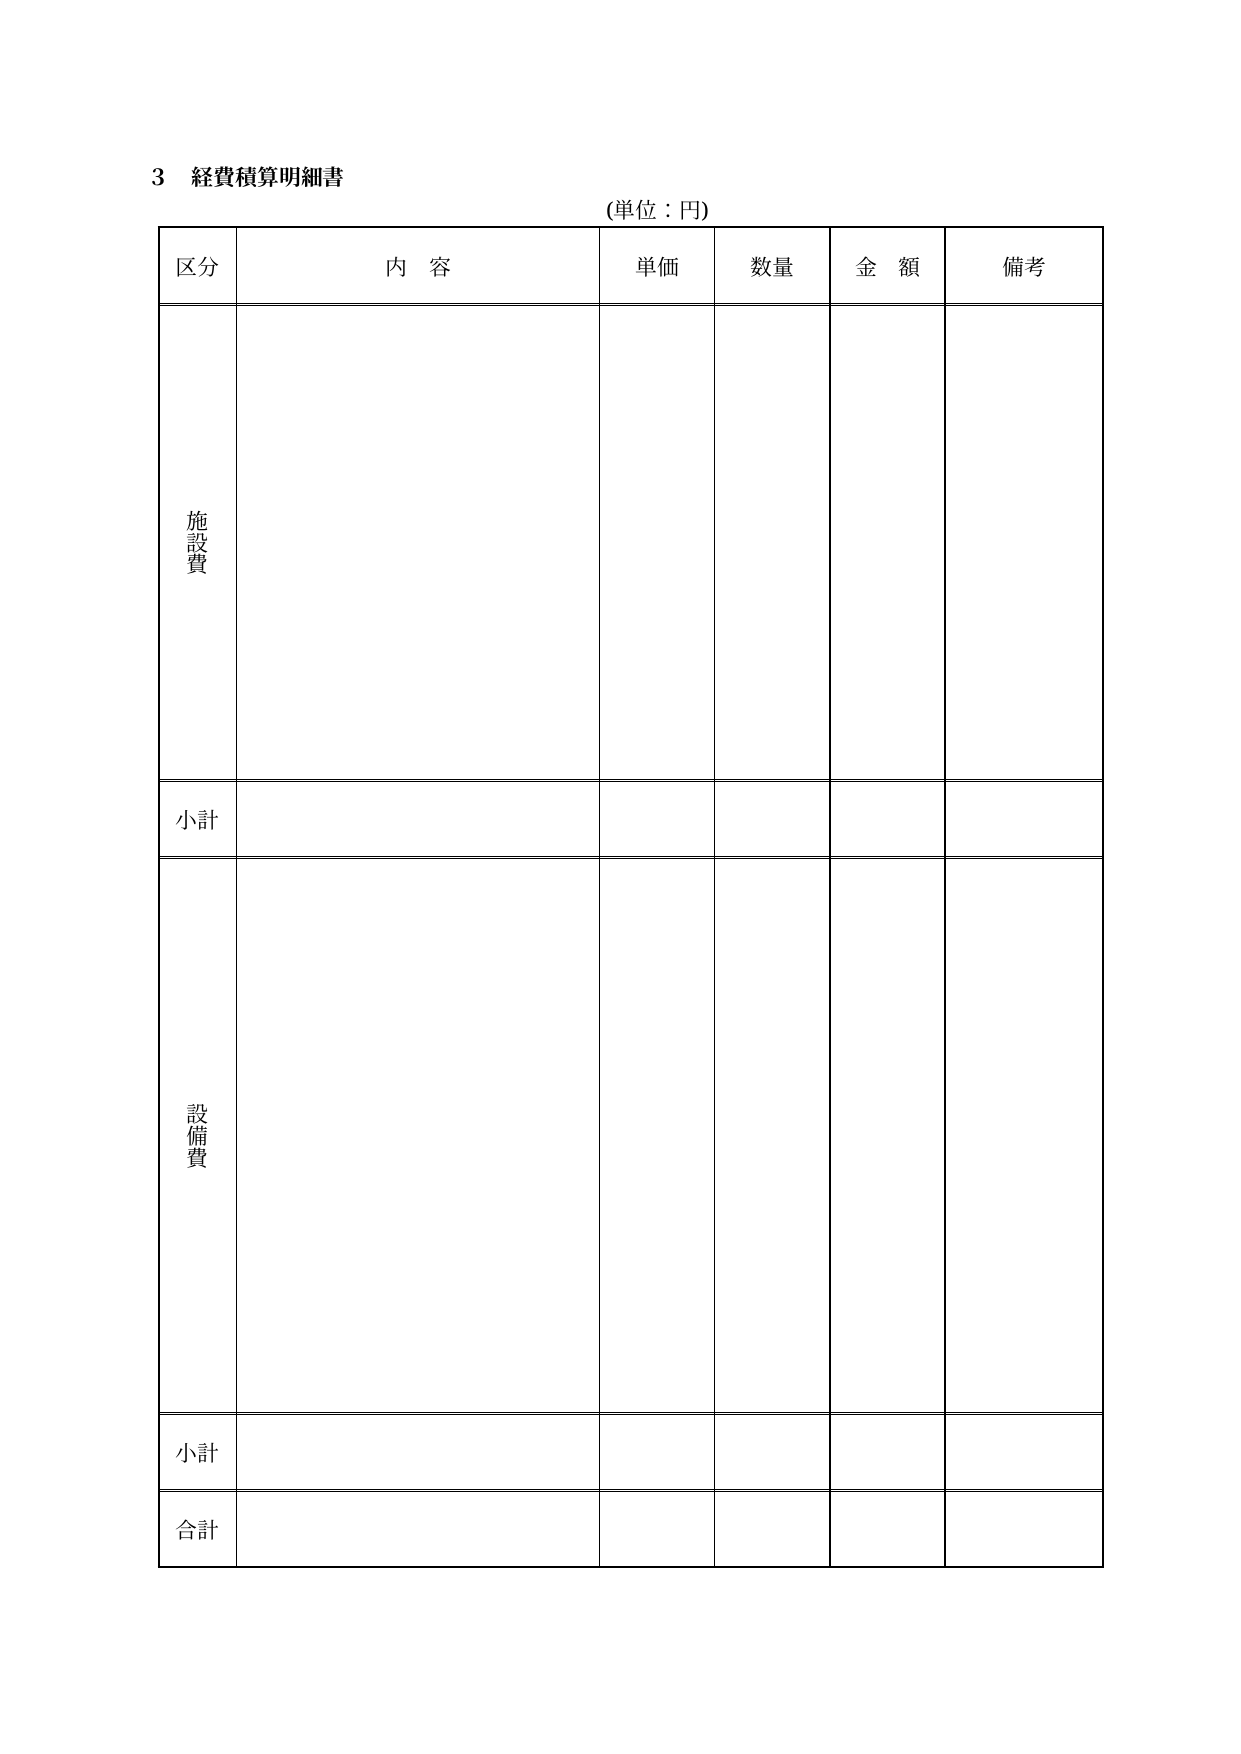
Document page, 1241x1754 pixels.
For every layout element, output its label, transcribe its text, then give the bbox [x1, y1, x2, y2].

table_cell 設備費 [160, 859, 236, 1412]
table_cell [715, 306, 829, 779]
table_cell [600, 306, 714, 779]
table_cell [715, 859, 829, 1412]
table_header 備考 [946, 228, 1102, 303]
table_header 金 額 [831, 228, 944, 303]
table_cell [715, 1415, 829, 1489]
table_cell [715, 1492, 829, 1566]
table_cell [831, 1492, 944, 1566]
table_cell [237, 306, 599, 779]
table_cell [946, 1492, 1102, 1566]
table_cell [600, 1415, 714, 1489]
table_cell 小計 [160, 1415, 236, 1489]
text ３ 経費積算明細書 [148, 159, 1092, 192]
table_header 区分 [160, 228, 236, 303]
table_cell [600, 1492, 714, 1566]
table_cell [946, 859, 1102, 1412]
table_cell [237, 1492, 599, 1566]
table_header 内 容 [237, 228, 599, 303]
table_cell [237, 1415, 599, 1489]
text (単位：円) [148, 192, 1092, 226]
table_cell [831, 1415, 944, 1489]
table_cell [237, 859, 599, 1412]
table_cell 小計 [160, 782, 236, 856]
table_cell [946, 782, 1102, 856]
table_cell [237, 782, 599, 856]
table_header 単価 [600, 228, 714, 303]
table_cell [946, 306, 1102, 779]
table_cell [600, 859, 714, 1412]
table_cell [600, 782, 714, 856]
table_cell [831, 782, 944, 856]
table_cell [946, 1415, 1102, 1489]
table_cell 合計 [160, 1492, 236, 1566]
table_header 数量 [715, 228, 829, 303]
table_cell [831, 859, 944, 1412]
table_cell 施設費 [160, 306, 236, 779]
table_cell [715, 782, 829, 856]
table_cell [831, 306, 944, 779]
